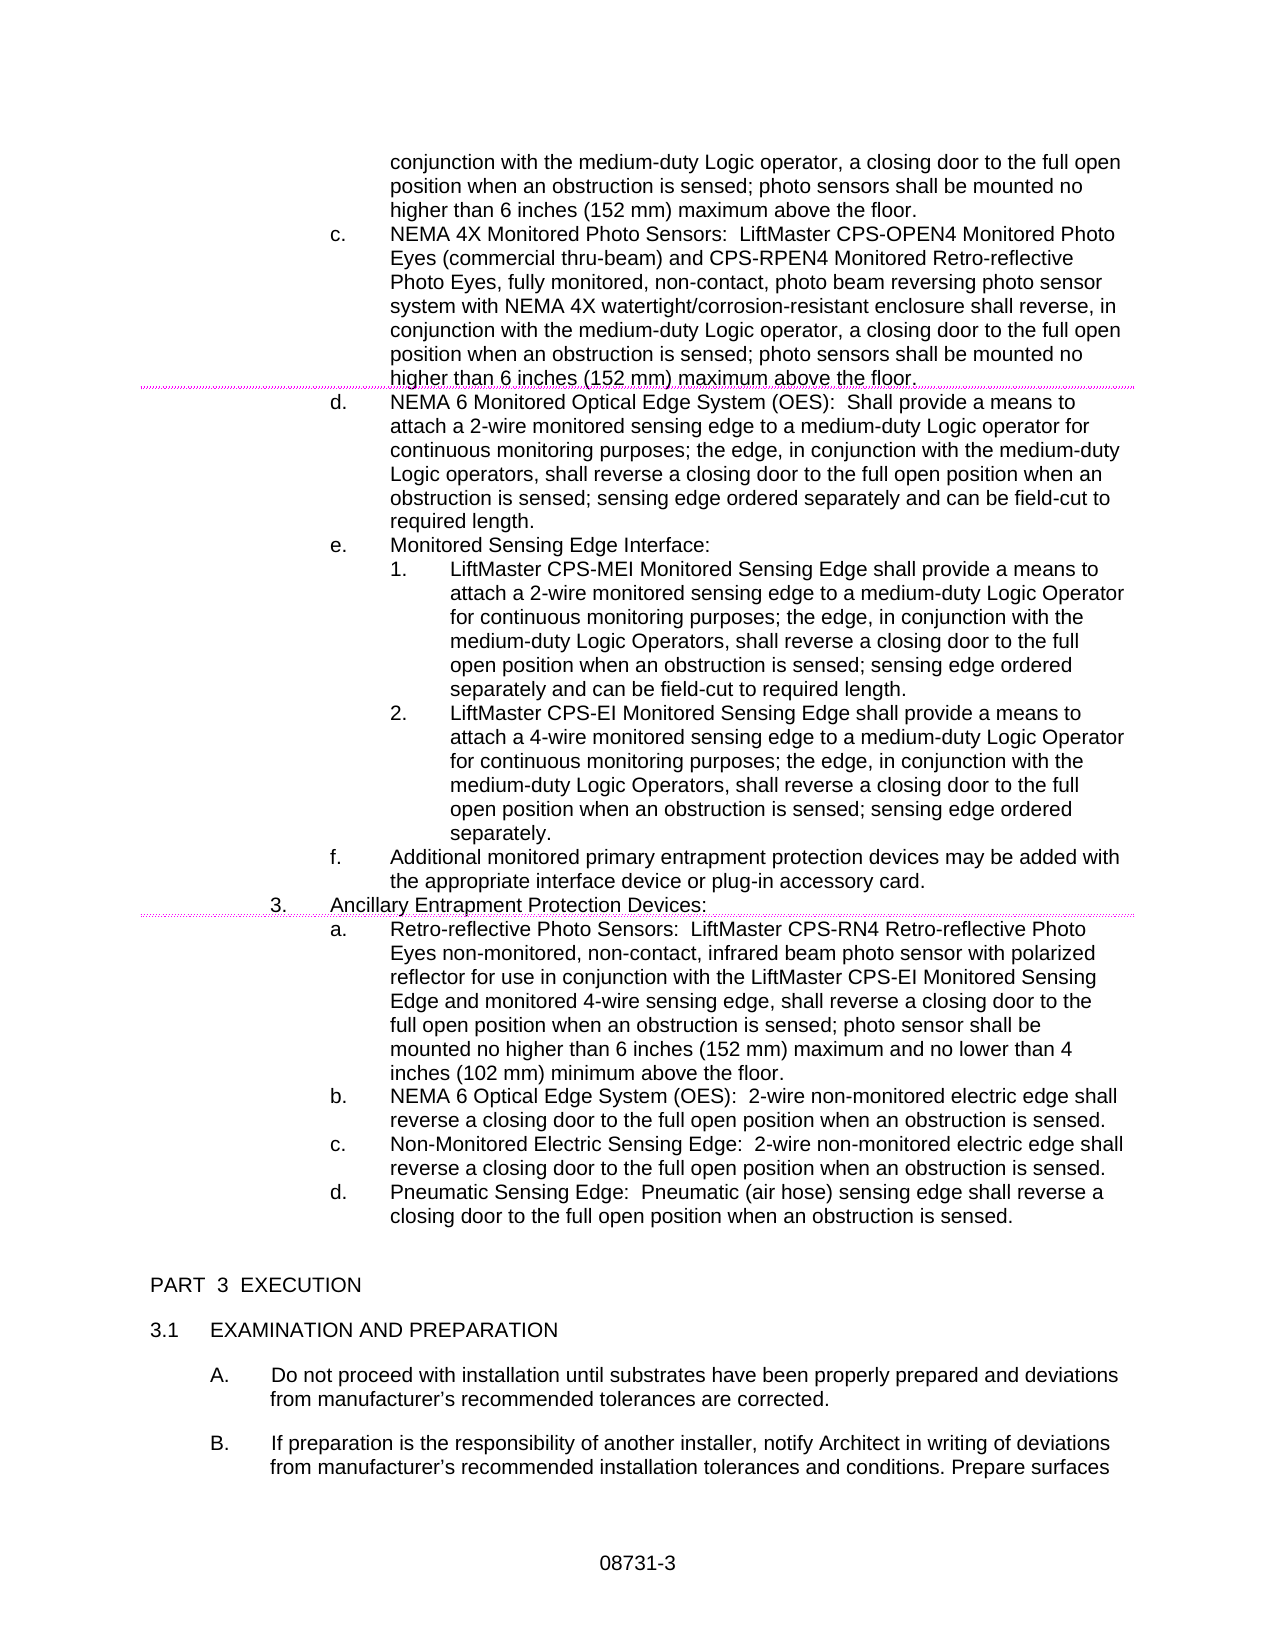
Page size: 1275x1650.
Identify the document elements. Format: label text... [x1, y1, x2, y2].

list Do not proceed with installation until substrates have been properly prepared and deviations from manufacturer’s recommended tolerances are corrected. [210, 1362, 1125, 1410]
list EXAMINATION AND PREPARATION [150, 1318, 1125, 1342]
list Non-Monitored Electric Sensing Edge: 2-wire non-monitored electric edge shall reverse a closing door to the full open position when an obstruction is sensed. [330, 1132, 1125, 1180]
list NEMA 6 Optical Edge System (OES): 2-wire non-monitored electric edge shall reverse a closing door to the full open position when an obstruction is sensed. [330, 1084, 1125, 1132]
list NEMA 6 Monitored Optical Edge System (OES): Shall provide a means to attach a 2-wire monitored sensing edge to a medium-duty Logic operator for continuous monitoring purposes; the edge, in conjunction with the medium-duty Logic operators, shall reverse a closing door to the full open position when an obstruction is sensed; sensing edge ordered separately and can be field-cut to required length. [330, 389, 1125, 533]
list Monitored Sensing Edge Interface: [330, 533, 1125, 557]
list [210, 1431, 1125, 1479]
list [330, 150, 1125, 222]
list Additional monitored primary entrapment protection devices may be added with the appropriate interface device or plug-in accessory card. [330, 845, 1125, 893]
list EXECUTION [150, 1273, 1125, 1297]
list Ancillary Entrapment Protection Devices: [270, 893, 1125, 917]
list Pneumatic Sensing Edge: Pneumatic (air hose) sensing edge shall reverse a closing door to the full open position when an obstruction is sensed. [330, 1180, 1125, 1228]
list LiftMaster CPS-EI Monitored Sensing Edge shall provide a means to attach a 4-wire monitored sensing edge to a medium-duty Logic Operator for continuous monitoring purposes; the edge, in conjunction with the medium-duty Logic Operators, shall reverse a closing door to the full open position when an obstruction is sensed; sensing edge ordered separately. [390, 701, 1125, 845]
list LiftMaster CPS-MEI Monitored Sensing Edge shall provide a means to attach a 2-wire monitored sensing edge to a medium-duty Logic Operator for continuous monitoring purposes; the edge, in conjunction with the medium-duty Logic Operators, shall reverse a closing door to the full open position when an obstruction is sensed; sensing edge ordered separately and can be field-cut to required length. [390, 557, 1125, 701]
list NEMA 4X Monitored Photo Sensors: LiftMaster CPS-OPEN4 Monitored Photo Eyes (commercial thru-beam) and CPS-RPEN4 Monitored Retro-reflective Photo Eyes, fully monitored, non-contact, photo beam reversing photo sensor system with NEMA 4X watertight/corrosion-resistant enclosure shall reverse, in conjunction with the medium-duty Logic operator, a closing door to the full open position when an obstruction is sensed; photo sensors shall be mounted no higher than 6 inches (152 mm) maximum above the floor. [330, 222, 1125, 389]
list Retro-reflective Photo Sensors: LiftMaster CPS-RN4 Retro-reflective Photo Eyes non-monitored, non-contact, infrared beam photo sensor with polarized reflector for use in conjunction with the LiftMaster CPS-EI Monitored Sensing Edge and monitored 4-wire sensing edge, shall reverse a closing door to the full open position when an obstruction is sensed; photo sensor shall be mounted no higher than 6 inches (152 mm) maximum and no lower than 4 inches (102 mm) minimum above the floor. [330, 917, 1125, 1084]
